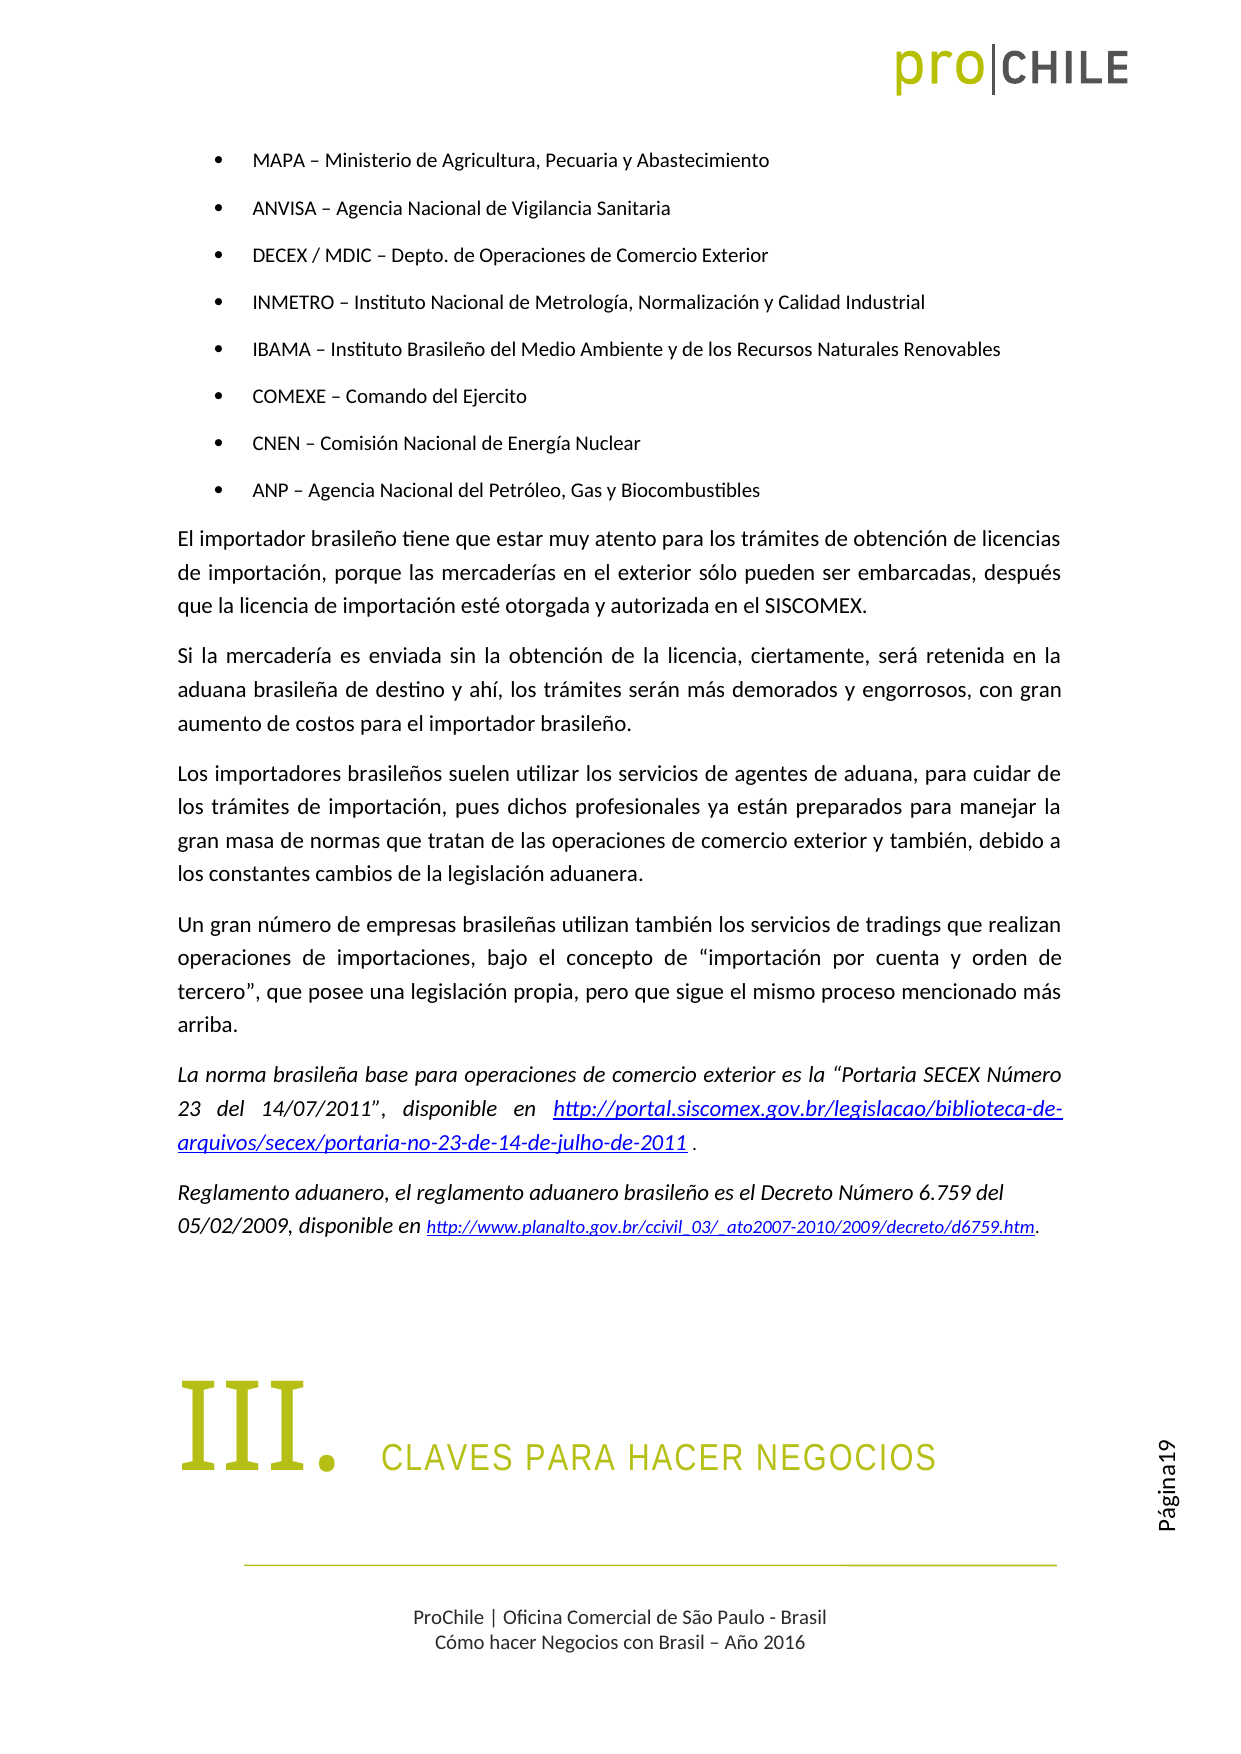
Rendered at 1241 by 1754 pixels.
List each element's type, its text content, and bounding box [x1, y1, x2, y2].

list MAPA – Ministerio de Agricultura, Pecuaria y Abastecimiento [215, 148, 1063, 173]
text El importador brasileño tiene que estar muy atento para los trámites de obtención de licencias de importación, porque las mercaderías en el exterior sólo pueden ser embarcadas, después que la licencia de importación esté otorgada y autorizada en el SISCOMEX. [177, 524, 1063, 619]
list ANVISA – Agencia Nacional de Vigilancia Sanitaria [215, 195, 1063, 220]
subtitle CLAVES PARA HACER NEGOCIOS [177, 1337, 1063, 1507]
text La norma brasileña base para operaciones de comercio exterior es la “Portaria SECEX Número 23 del 14/07/2011”, disponible en http://portal.siscomex.gov.br/legislacao/biblioteca-de-arquivos/secex/portaria-no-23-de-14-de-julho-de-2011 . [177, 1061, 1063, 1156]
list ANP – Agencia Nacional del Petróleo, Gas y Biocombustibles [215, 477, 1063, 503]
text Los importadores brasileños suelen utilizar los servicios de agentes de aduana, para cuidar de los trámites de importación, pues dichos profesionales ya están preparados para manejar la gran masa de normas que tratan de las operaciones de comercio exterior y también, debido a los constantes cambios de la legislación aduanera. [177, 759, 1063, 887]
text Si la mercadería es enviada sin la obtención de la licencia, ciertamente, será retenida en la aduana brasileña de destino y ahí, los trámites serán más demorados y engorrosos, con gran aumento de costos para el importador brasileño. [177, 642, 1063, 737]
text Reglamento aduanero, el reglamento aduanero brasileño es el Decreto Número 6.759 del 05/02/2009, disponible en http://www.planalto.gov.br/ccivil_03/_ato2007-2010/2009/decreto/d6759.htm. [177, 1178, 1063, 1239]
list IBAMA – Instituto Brasileño del Medio Ambiente y de los Recursos Naturales Renovables [215, 336, 1063, 361]
list INMETRO – Instituto Nacional de Metrología, Normalización y Calidad Industrial [215, 289, 1063, 314]
text Un gran número de empresas brasileñas utilizan también los servicios de tradings que realizan operaciones de importaciones, bajo el concepto de “importación por cuenta y orden de tercero”, que posee una legislación propia, pero que sigue el mismo proceso mencionado más arriba. [177, 910, 1063, 1038]
list CNEN – Comisión Nacional de Energía Nuclear [215, 430, 1063, 456]
list DECEX / MDIC – Depto. de Operaciones de Comercio Exterior [215, 242, 1063, 267]
list COMEXE – Comando del Ejercito [215, 383, 1063, 408]
